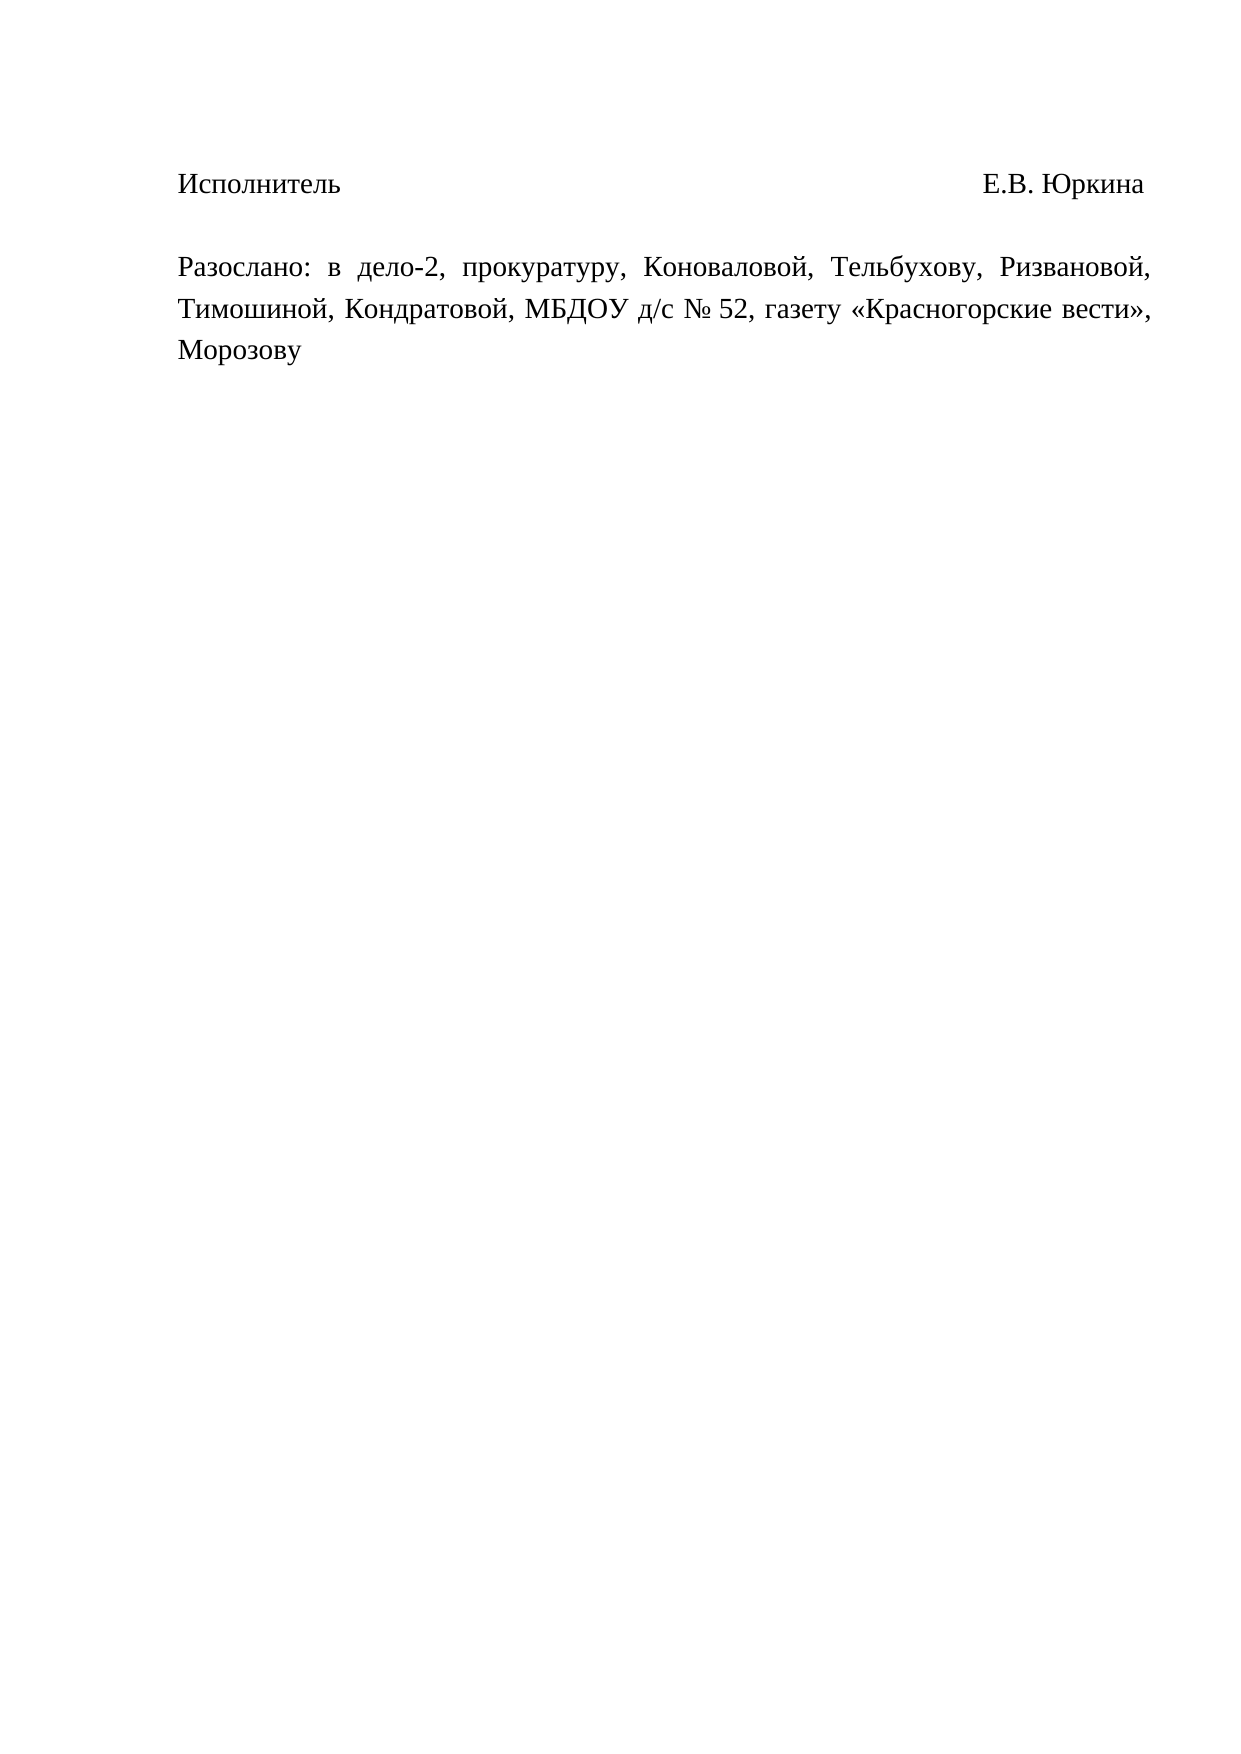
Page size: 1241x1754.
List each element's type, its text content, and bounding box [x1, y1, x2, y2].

text Разослано: в дело-2, прокуратуру, Коноваловой, Тельбухову, Ризвановой, Тимошиной, Кондратовой, МБДОУ д/с № 52, газету «Красногорские вести», Морозову [177, 243, 1152, 368]
text Исполнитель Е.В. Юркина [177, 160, 1152, 201]
